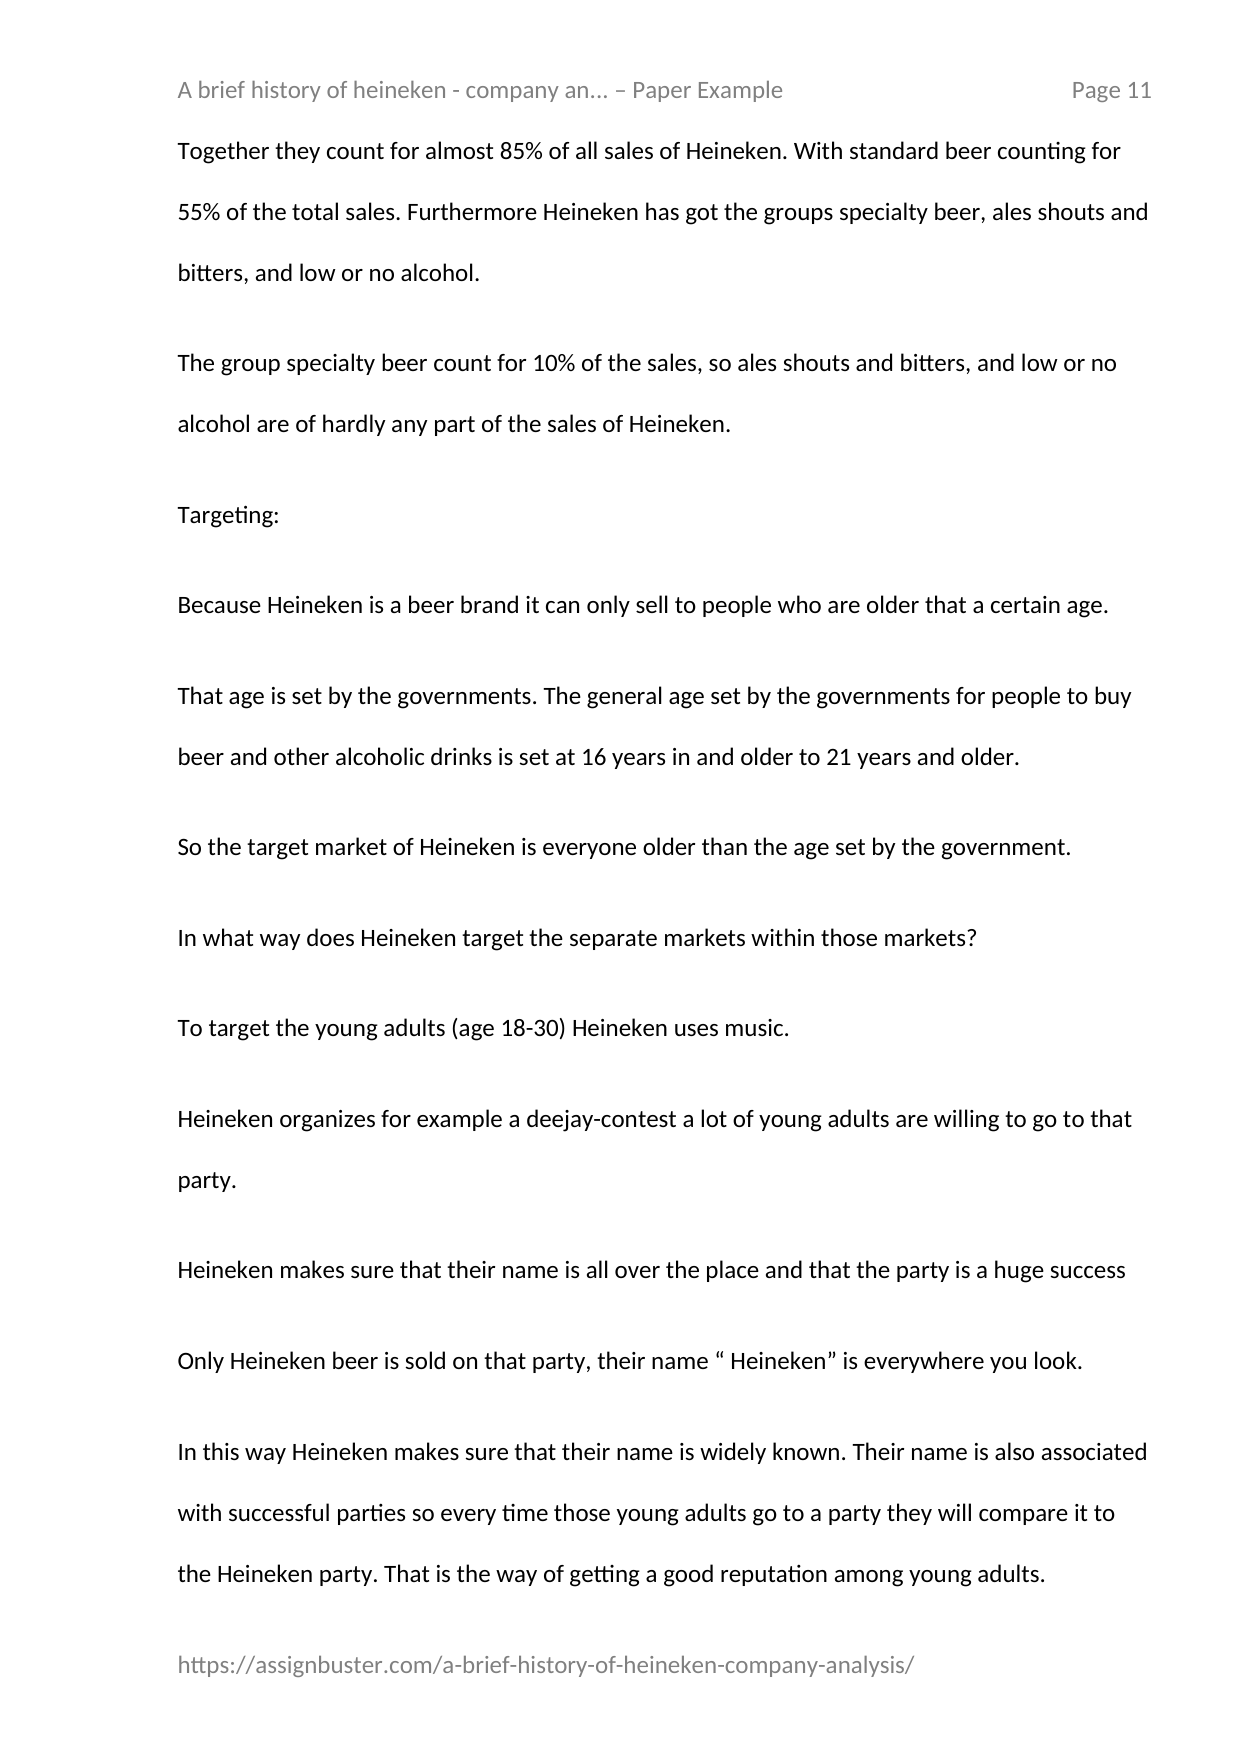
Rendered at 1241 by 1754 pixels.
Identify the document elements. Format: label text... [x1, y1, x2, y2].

text Heineken organizes for example a deejay-contest a lot of young adults are willing to go to that party. [177, 1103, 1152, 1195]
text In this way Heineken makes sure that their name is widely known. Their name is also associated with successful parties so every time those young adults go to a party they will compare it to the Heineken party. That is the way of getting a good reputation among young adults. [177, 1436, 1152, 1588]
text Only Heineken beer is sold on that party, their name “ Heineken” is everywhere you look. [177, 1345, 1152, 1376]
text To target the young adults (age 18-30) Heineken uses music. [177, 1013, 1152, 1043]
text In what way does Heineken target the separate markets within those markets? [177, 922, 1152, 953]
text The group specialty beer count for 10% of the sales, so ales shouts and bitters, and low or no alcohol are of hardly any part of the sales of Heineken. [177, 347, 1152, 439]
text Together they count for almost 85% of all sales of Heineken. With standard beer counting for 55% of the total sales. Furthermore Heineken has got the groups specialty beer, ales shouts and bitters, and low or no alcohol. [177, 135, 1152, 287]
text Heineken makes sure that their name is all over the place and that the party is a huge success [177, 1255, 1152, 1285]
text That age is set by the governments. The general age set by the governments for people to buy beer and other alcoholic drinks is set at 16 years in and older to 21 years and older. [177, 680, 1152, 772]
text Targeting: [177, 499, 1152, 529]
text Because Heineken is a beer brand it can only sell to people who are older that a certain age. [177, 589, 1152, 620]
text So the target market of Heineken is everyone older than the age set by the government. [177, 832, 1152, 862]
